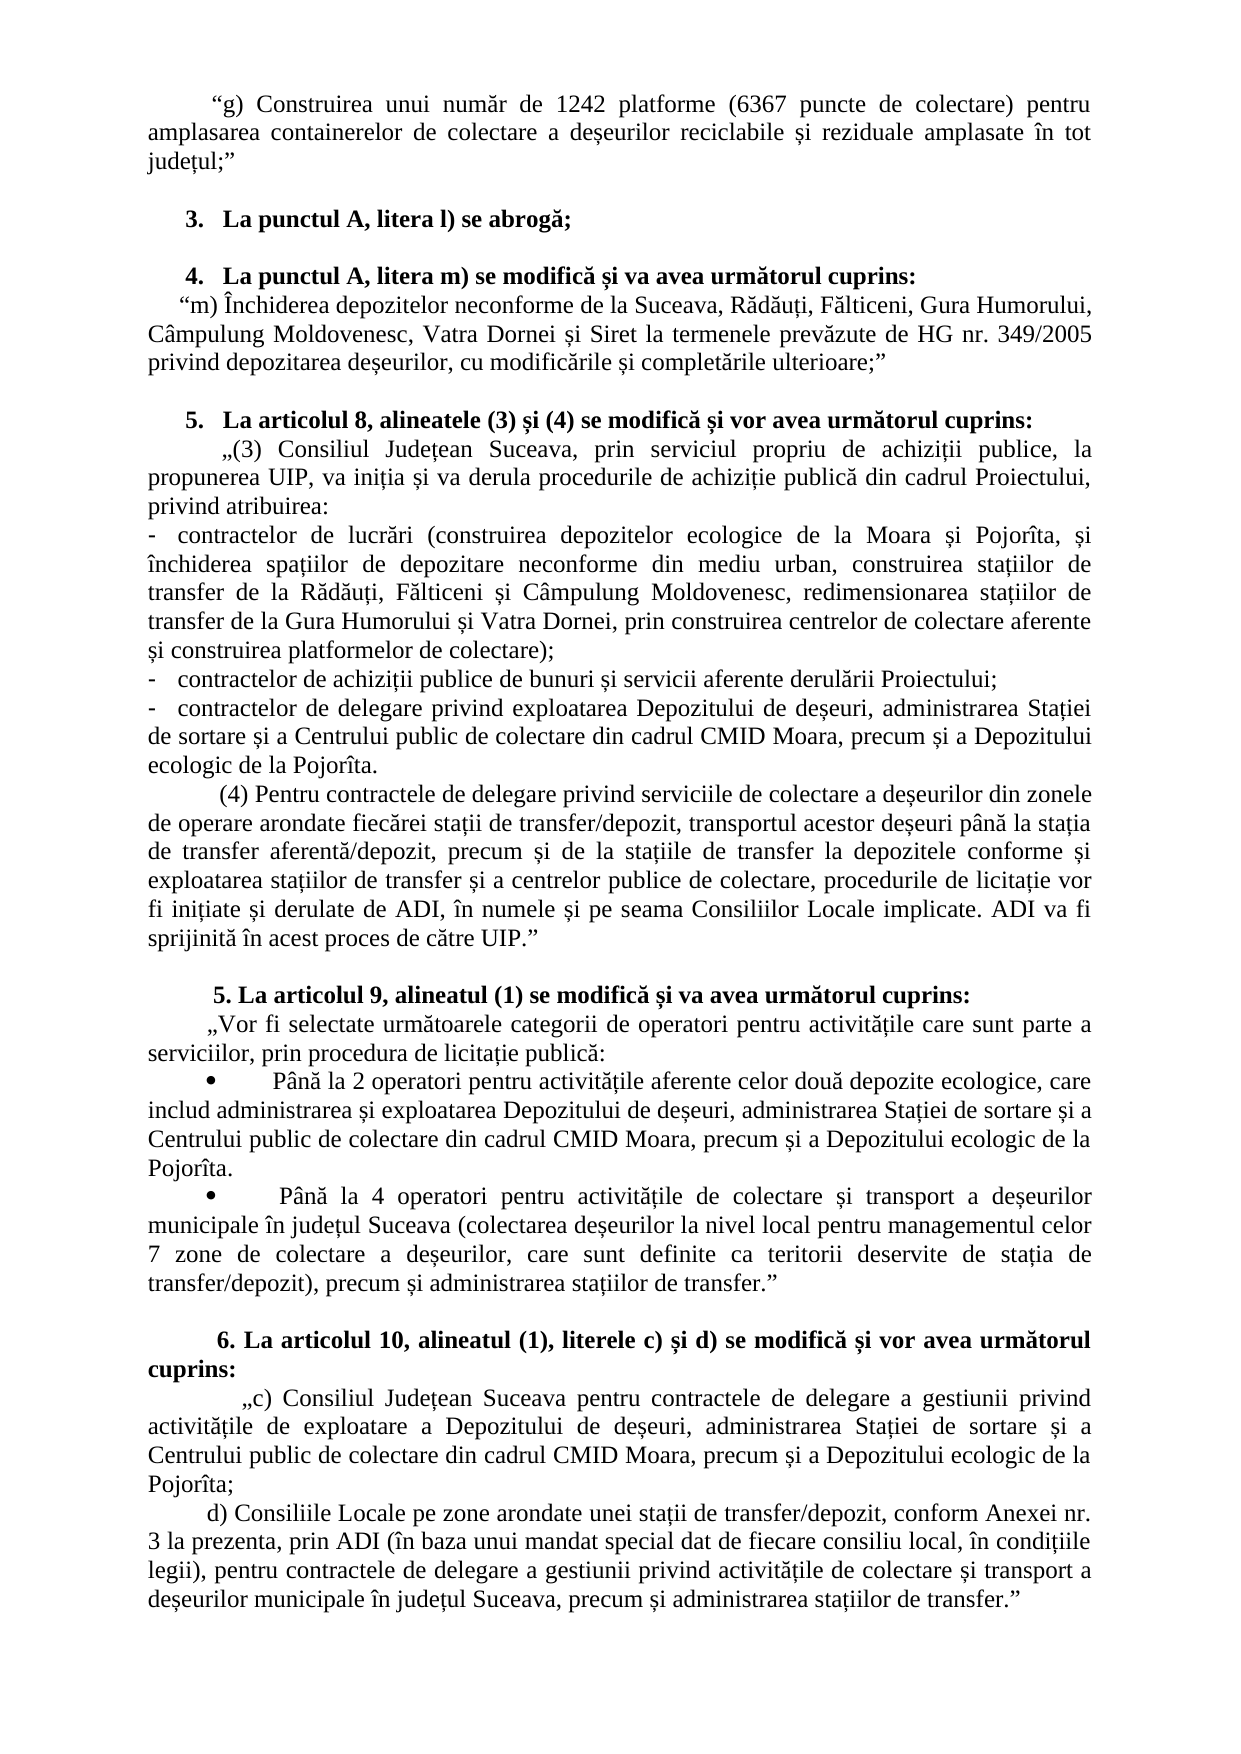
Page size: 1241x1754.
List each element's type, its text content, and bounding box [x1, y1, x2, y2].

list „Vor fi selectate următoarele categorii de operatori pentru activitățile care sunt parte a serviciilor, prin procedura de licitație publică: [148, 1009, 1093, 1066]
list „c) Consiliul Județean Suceava pentru contractele de delegare a gestiunii privind activitățile de exploatare a Depozitului de deșeuri, administrarea Stației de sortare și a Centrului public de colectare din cadrul CMID Moara, precum și a Depozitului ecologic de la Pojorîta; [148, 1383, 1093, 1498]
list (4) Pentru contractele de delegare privind serviciile de colectare a deșeurilor din zonele de operare arondate fiecărei stații de transfer/depozit, transportul acestor deșeuri până la stația de transfer aferentă/depozit, precum și de la stațiile de transfer la depozitele conforme și exploatarea stațiilor de transfer și a centrelor publice de colectare, procedurile de licitație vor fi inițiate și derulate de ADI, în numele și pe seama Consiliilor Locale implicate. ADI va fi sprijinită în acest proces de către UIP.” [148, 779, 1093, 951]
list 5. La articolul 9, alineatul (1) se modifică și va avea următorul cuprins: [148, 980, 1093, 1009]
list Până la 4 operatori pentru activitățile de colectare și transport a deșeurilor municipale în județul Suceava (colectarea deșeurilor la nivel local pentru managementul celor 7 zone de colectare a deșeurilor, care sunt definite ca teritorii deservite de stația de transfer/depozit), precum și administrarea stațiilor de transfer.” [148, 1181, 1093, 1296]
list La punctul A, litera m) se modifică și va avea următorul cuprins: [185, 261, 1093, 290]
list La punctul A, litera l) se abrogă; [185, 204, 1093, 232]
list contractelor de achiziții publice de bunuri și servicii aferente derulării Proiectului; [148, 664, 1093, 693]
text “g) Construirea unui număr de 1242 platforme (6367 puncte de colectare) pentru amplasarea containerelor de colectare a deșeurilor reciclabile și reziduale amplasate în tot județul;” [148, 89, 1093, 175]
list contractelor de delegare privind exploatarea Depozitului de deșeuri, administrarea Stației de sortare și a Centrului public de colectare din cadrul CMID Moara, precum și a Depozitului ecologic de la Pojorîta. [148, 693, 1093, 779]
text 6. La articolul 10, alineatul (1), literele c) și d) se modifică și vor avea următorul cuprins: [148, 1325, 1093, 1383]
text “m) Închiderea depozitelor neconforme de la Suceava, Rădăuți, Fălticeni, Gura Humorului, Câmpulung Moldovenesc, Vatra Dornei și Siret la termenele prevăzute de HG nr. 349/2005 privind depozitarea deșeurilor, cu modificările și completările ulterioare;” [148, 290, 1093, 376]
list „(3) Consiliul Județean Suceava, prin serviciul propriu de achiziții publice, la propunerea UIP, va iniția și va derula procedurile de achiziție publică din cadrul Proiectului, privind atribuirea: [148, 434, 1093, 520]
list La articolul 8, alineatele (3) și (4) se modifică și vor avea următorul cuprins: [185, 405, 1093, 434]
list contractelor de lucrări (construirea depozitelor ecologice de la Moara și Pojorîta, și închiderea spațiilor de depozitare neconforme din mediu urban, construirea stațiilor de transfer de la Rădăuți, Fălticeni și Câmpulung Moldovenesc, redimensionarea stațiilor de transfer de la Gura Humorului și Vatra Dornei, prin construirea centrelor de colectare aferente și construirea platformelor de colectare); [148, 520, 1093, 664]
list Până la 2 operatori pentru activitățile aferente celor două depozite ecologice, care includ administrarea și exploatarea Depozitului de deșeuri, administrarea Stației de sortare și a Centrului public de colectare din cadrul CMID Moara, precum și a Depozitului ecologic de la Pojorîta. [148, 1066, 1093, 1181]
text d) Consiliile Locale pe zone arondate unei stații de transfer/depozit, conform Anexei nr. 3 la prezenta, prin ADI (în baza unui mandat special dat de fiecare consiliu local, în condițiile legii), pentru contractele de delegare a gestiunii privind activitățile de colectare și transport a deșeurilor municipale în județul Suceava, precum și administrarea stațiilor de transfer.” [148, 1498, 1093, 1613]
